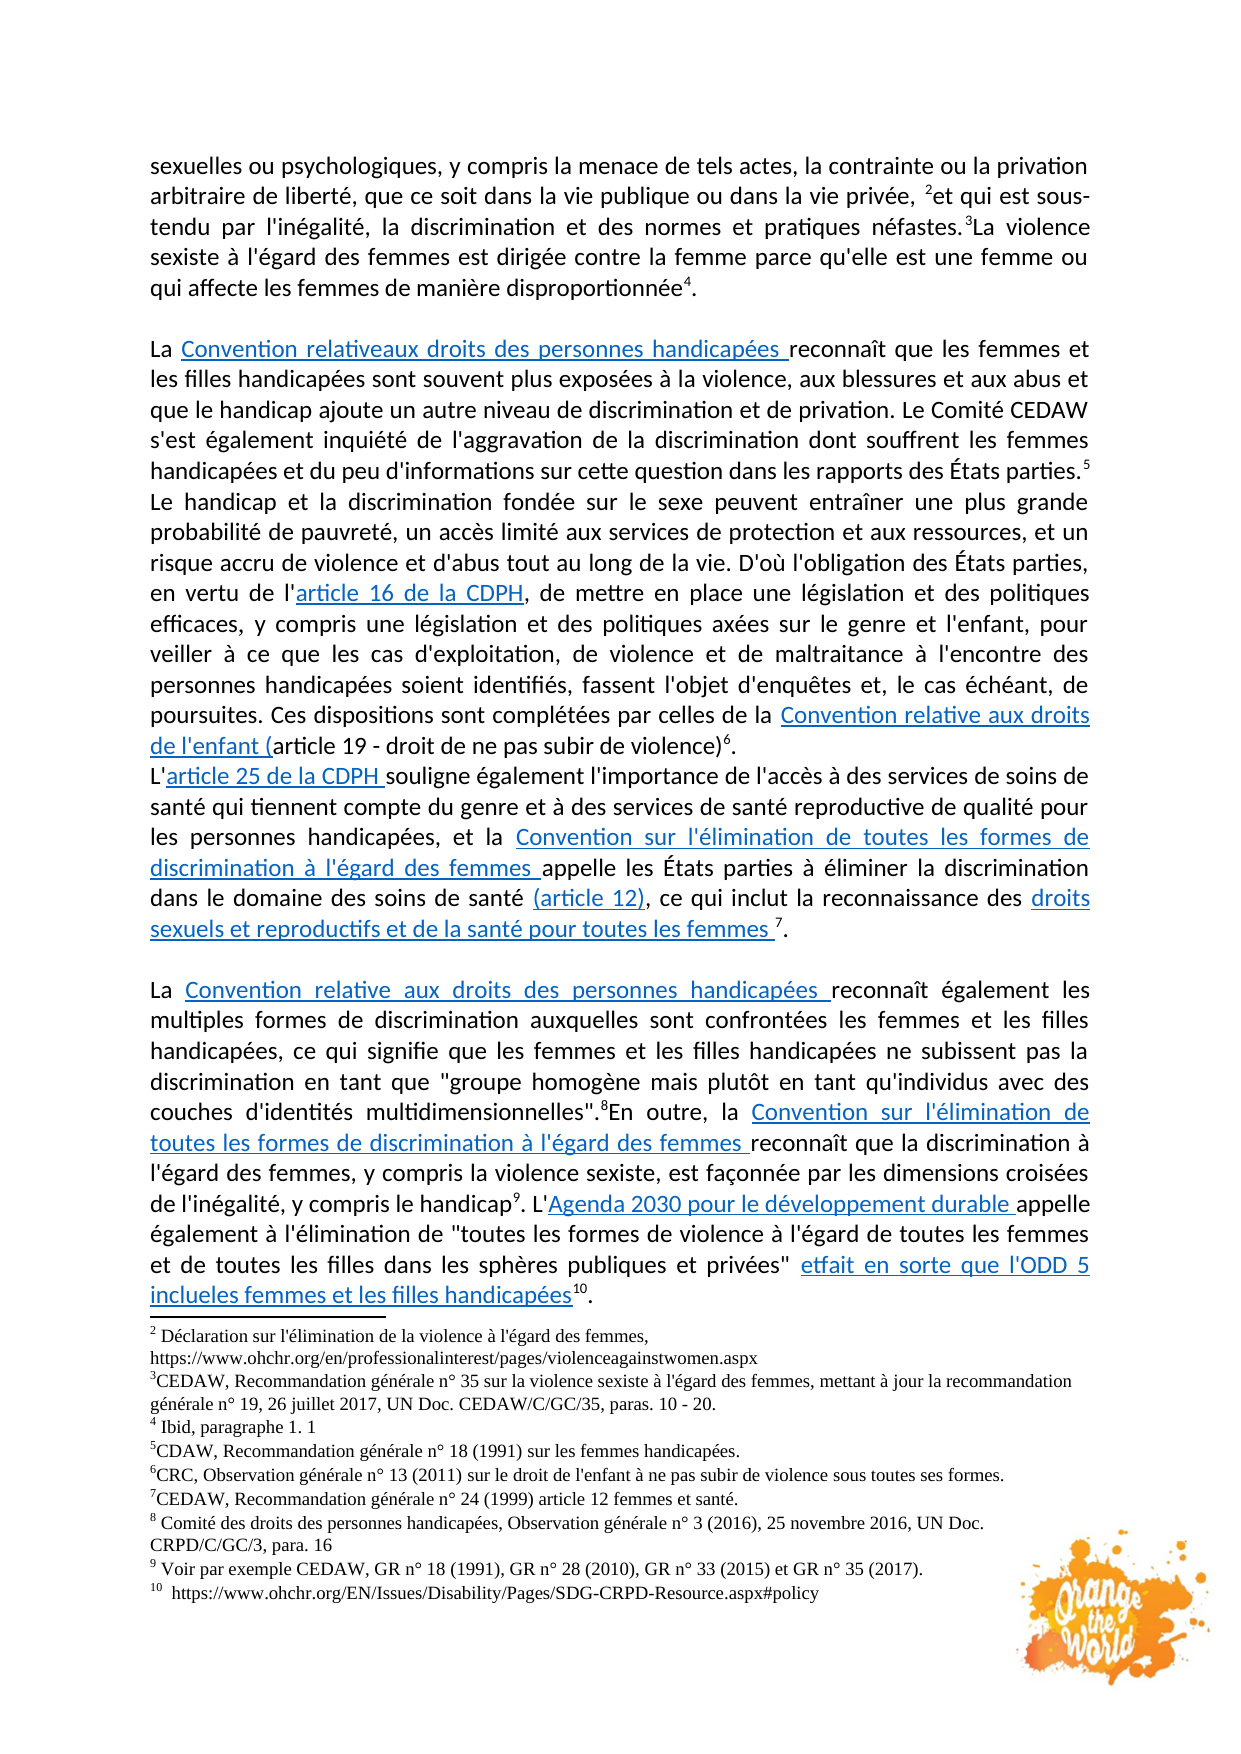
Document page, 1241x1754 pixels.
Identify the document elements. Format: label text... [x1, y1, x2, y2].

text La Convention relativeaux droits des personnes handicapées reconnaît que les femmes et les filles handicapées sont souvent plus exposées à la violence, aux blessures et aux abus et que le handicap ajoute un autre niveau de discrimination et de privation. Le Comité CEDAW s'est également inquiété de l'aggravation de la discrimination dont souffrent les femmes handicapées et du peu d'informations sur cette question dans les rapports des États parties. Le handicap et la discrimination fondée sur le sexe peuvent entraîner une plus grande probabilité de pauvreté, un accès limité aux services de protection et aux ressources, et un risque accru de violence et d'abus tout au long de la vie. D'où l'obligation des États parties, en vertu de l'article 16 de la CDPH, de mettre en place une législation et des politiques efficaces, y compris une législation et des politiques axées sur le genre et l'enfant, pour veiller à ce que les cas d'exploitation, de violence et de maltraitance à l'encontre des personnes handicapées soient identifiés, fassent l'objet d'enquêtes et, le cas échéant, de poursuites. Ces dispositions sont complétées par celles de la Convention relative aux droits de l'enfant (article 19 - droit de ne pas subir de violence). [150, 333, 1090, 760]
picture [997, 1518, 1226, 1741]
text La Convention relative aux droits des personnes handicapées reconnaît également les multiples formes de discrimination auxquelles sont confrontées les femmes et les filles handicapées, ce qui signifie que les femmes et les filles handicapées ne subissent pas la discrimination en tant que "groupe homogène mais plutôt en tant qu'individus avec des couches d'identités multidimensionnelles".En outre, la Convention sur l'élimination de toutes les formes de discrimination à l'égard des femmes reconnaît que la discrimination à l'égard des femmes, y compris la violence sexiste, est façonnée par les dimensions croisées de l'inégalité, y compris le handicap. L'Agenda 2030 pour le développement durable appelle également à l'élimination de "toutes les formes de violence à l'égard de toutes les femmes et de toutes les filles dans les sphères publiques et privées" etfait en sorte que l'ODD 5 inclueles femmes et les filles handicapées. [150, 974, 1090, 1310]
text L'article 25 de la CDPH souligne également l'importance de l'accès à des services de soins de santé qui tiennent compte du genre et à des services de santé reproductive de qualité pour les personnes handicapées, et la Convention sur l'élimination de toutes les formes de discrimination à l'égard des femmes appelle les États parties à éliminer la discrimination dans le domaine des soins de santé (article 12), ce qui inclut la reconnaissance des droits sexuels et reproductifs et de la santé pour toutes les femmes . [150, 760, 1090, 943]
